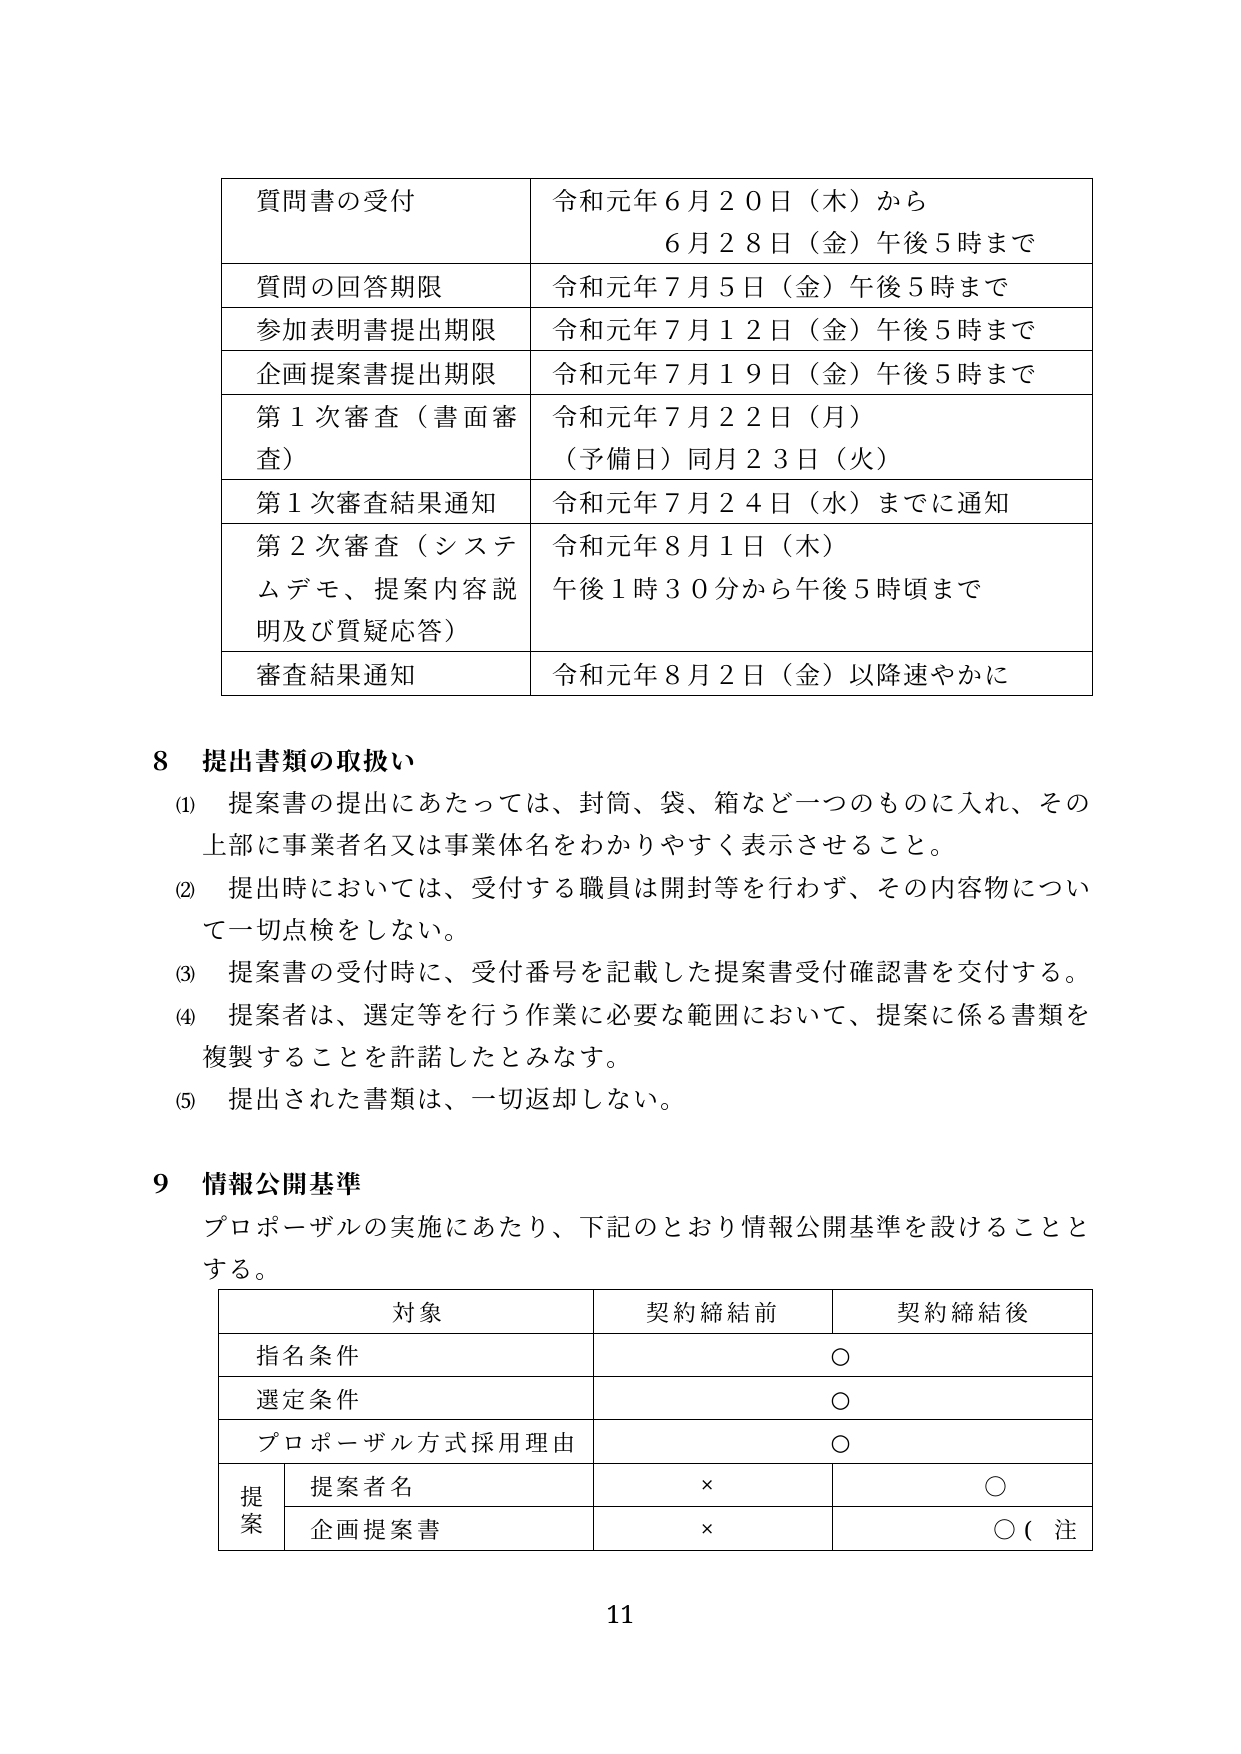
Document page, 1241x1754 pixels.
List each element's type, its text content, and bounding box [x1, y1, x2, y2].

table_cell 第１次審査結果通知 [222, 480, 530, 523]
table_cell ○ [594, 1377, 1092, 1419]
text ⑵ 提出時においては、受付する職員は開封等を行わず、その内容物について一切点検をしない。 [175, 865, 1092, 950]
table_cell 令和元年７月５日（金）午後５時まで [531, 264, 1092, 307]
table_cell 企画提案書 [285, 1507, 593, 1550]
text プロポーザルの実施にあたり、下記のとおり情報公開基準を設けることとする。 [148, 1204, 1092, 1289]
text ８ 提出書類の取扱い [148, 738, 1092, 780]
table_cell × [594, 1464, 832, 1506]
table_cell 令和元年８月１日（木） 午後１時３０分から午後５時頃まで [531, 524, 1092, 651]
table_cell ○ [594, 1420, 1092, 1463]
table_cell 第１次審査（書面審査） [222, 395, 530, 479]
table_cell 質問書の受付 [222, 179, 530, 263]
table_cell ○ [833, 1464, 1092, 1506]
table_cell × [594, 1507, 832, 1550]
text ⑴ 提案書の提出にあたっては、封筒、袋、箱など一つのものに入れ、その上部に事業者名又は事業体名をわかりやすく表示させること。 [175, 780, 1092, 865]
table_cell 令和元年７月１９日（金）午後５時まで [531, 351, 1092, 393]
table_cell ○(注１) [833, 1507, 1092, 1550]
table_cell プロポーザル方式採用理由 [219, 1420, 593, 1463]
table_cell 令和元年７月１２日（金）午後５時まで [531, 308, 1092, 350]
text ⑷ 提案者は、選定等を行う作業に必要な範囲において、提案に係る書類を複製することを許諾したとみなす。 [175, 992, 1092, 1077]
table_cell 選定条件 [219, 1377, 593, 1419]
table_cell 令和元年８月２日（金）以降速やかに [531, 652, 1092, 694]
table_cell 指名条件 [219, 1334, 593, 1376]
table_cell 令和元年６月２０日（木）から ６月２８日（金）午後５時まで [531, 179, 1092, 263]
table_cell 参加表明書提出期限 [222, 308, 530, 350]
table_cell 第２次審査（システムデモ、提案内容説明及び質疑応答） [222, 524, 530, 651]
table_header 対象 [219, 1290, 593, 1332]
table_cell 令和元年７月２４日（水）までに通知 [531, 480, 1092, 523]
table_cell 提案書類 [219, 1464, 284, 1550]
table_cell 企画提案書提出期限 [222, 351, 530, 393]
text ⑸ 提出された書類は、一切返却しない。 [175, 1077, 1092, 1119]
text ⑶ 提案書の受付時に、受付番号を記載した提案書受付確認書を交付する。 [175, 950, 1092, 992]
table_cell 令和元年７月２２日（月） （予備日）同月２３日（火） [531, 395, 1092, 479]
table_cell 提案者名 [285, 1464, 593, 1506]
table_cell ○ [594, 1334, 1092, 1376]
table_header 契約締結前 [594, 1290, 832, 1332]
table_cell 質問の回答期限 [222, 264, 530, 307]
table_cell 審査結果通知 [222, 652, 530, 694]
text ９ 情報公開基準 [148, 1162, 1092, 1204]
table_header 契約締結後 [833, 1290, 1092, 1332]
